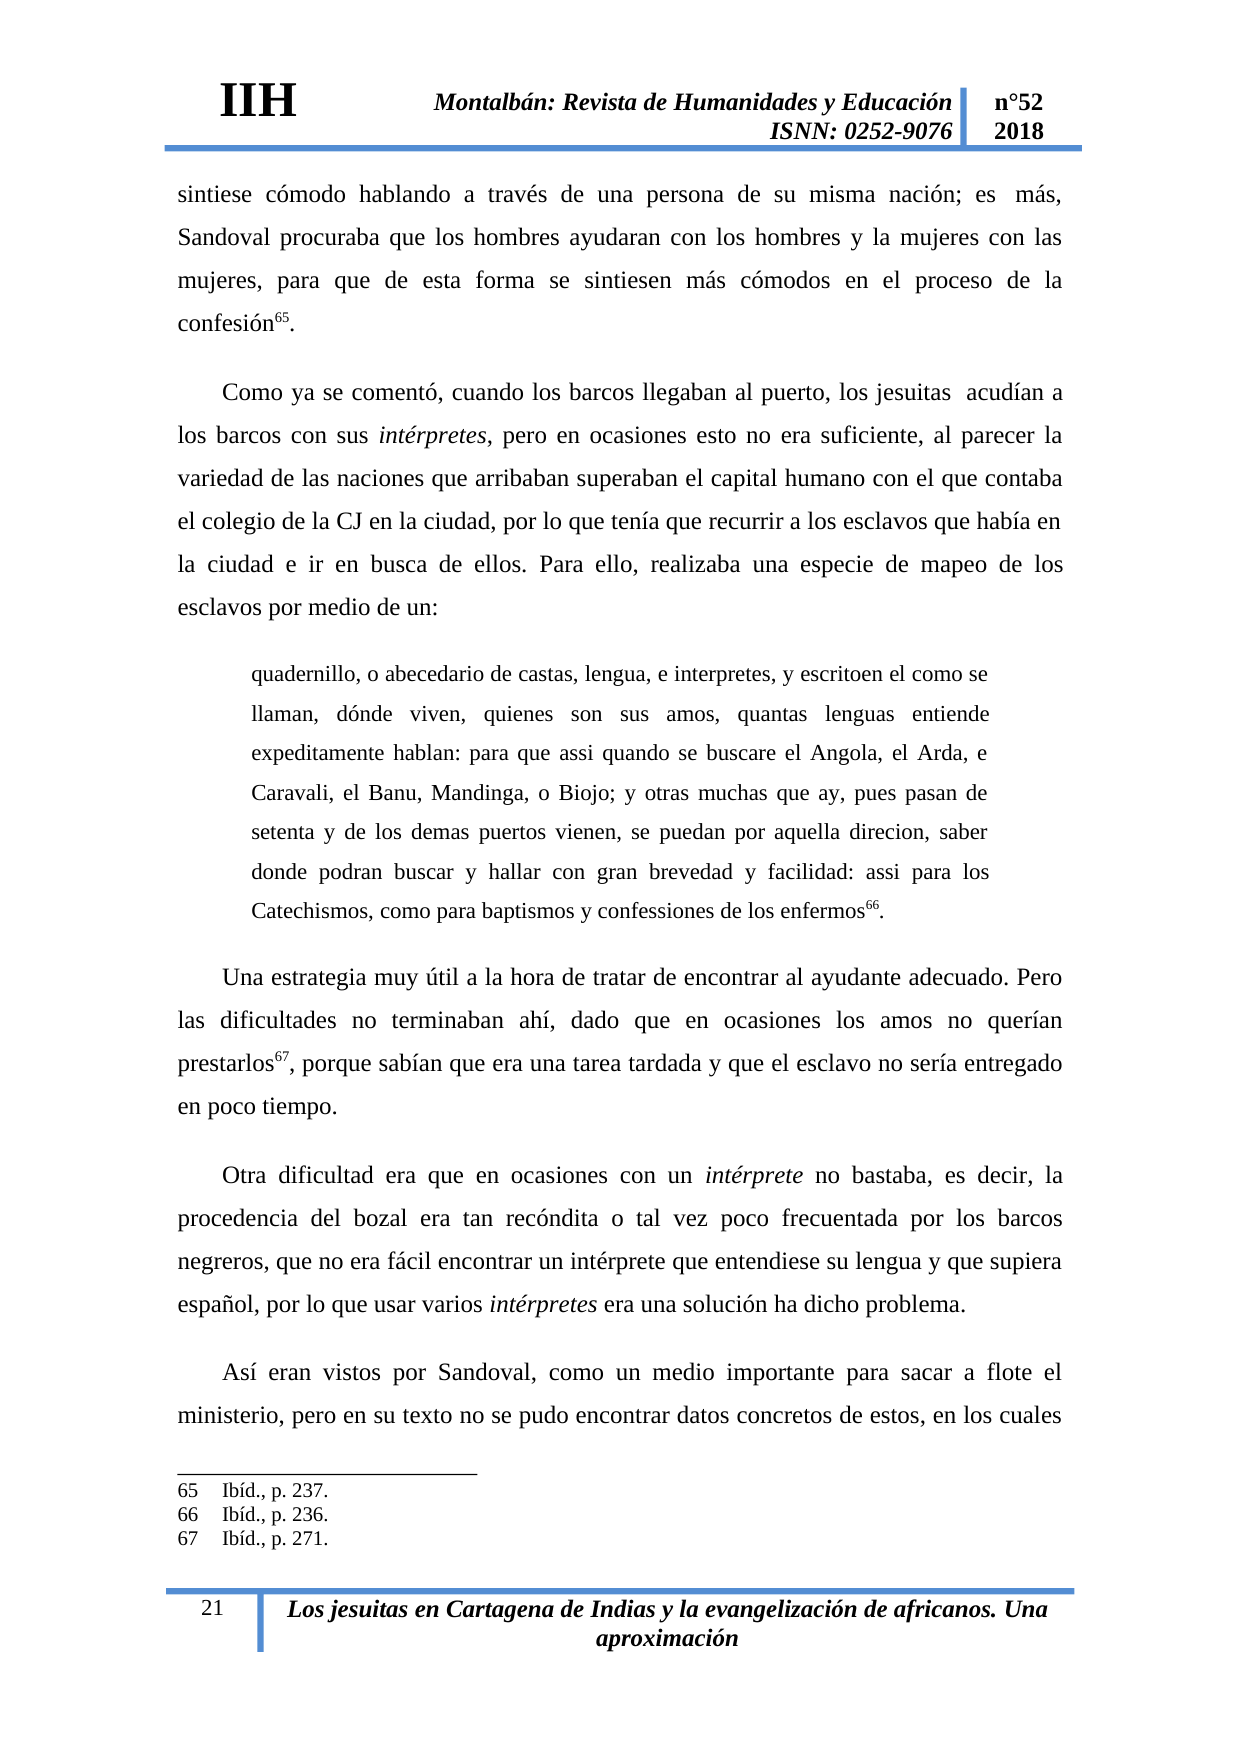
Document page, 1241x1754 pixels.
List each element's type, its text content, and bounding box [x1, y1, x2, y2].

text quadernillo, o abecedario de castas, lengua, e interpretes, y escritoen el como se llaman, dónde viven, quienes son sus amos, quantas lenguas entiende expeditamente hablan: para que assi quando se buscare el Angola, el Arda, e Caravali, el Banu, Mandinga, o Biojo; y otras muchas que ay, pues pasan de setenta y de los demas puertos vienen, se puedan por aquella direcion, saber donde podran buscar y hallar con gran brevedad y facilidad: assi para los Catechismos, como para baptismos y confessiones de los enfermos66. [251, 661, 989, 924]
text sintiese cómodo hablando a través de una persona de su misma nación; es más, Sandoval procuraba que los hombres ayudaran con los hombres y la mujeres con las mujeres, para que de esta forma se sintiesen más cómodos en el proceso de la confesión65. [177, 179, 1063, 337]
text 66 Ibíd., p. 236. [177, 1502, 1076, 1526]
text 65 Ibíd., p. 237. [177, 1478, 1076, 1502]
text Como ya se comentó, cuando los barcos llegaban al puerto, los jesuitas acudían a los barcos con sus intérpretes, pero en ocasiones esto no era suficiente, al parecer la variedad de las naciones que arribaban superaban el capital humano con el que contaba el colegio de la CJ en la ciudad, por lo que tenía que recurrir a los esclavos que había en la ciudad e ir en busca de ellos. Para ello, realizaba una especie de mapeo de los esclavos por medio de un: [177, 377, 1063, 621]
text Otra dificultad era que en ocasiones con un intérprete no bastaba, es decir, la procedencia del bozal era tan recóndita o tal vez poco frecuentada por los barcos negreros, que no era fácil encontrar un intérprete que entendiese su lengua y que supiera español, por lo que usar varios intérpretes era una solución ha dicho problema. [177, 1160, 1063, 1318]
text Así eran vistos por Sandoval, como un medio importante para sacar a flote el ministerio, pero en su texto no se pudo encontrar datos concretos de estos, en los cuales [177, 1357, 1063, 1429]
text Una estrategia muy útil a la hora de tratar de encontrar al ayudante adecuado. Pero las dificultades no terminaban ahí, dado que en ocasiones los amos no querían prestarlos67, porque sabían que era una tarea tardada y que el esclavo no sería entregado en poco tiempo. [177, 962, 1063, 1120]
text 67 Ibíd., p. 271. [177, 1526, 1076, 1550]
